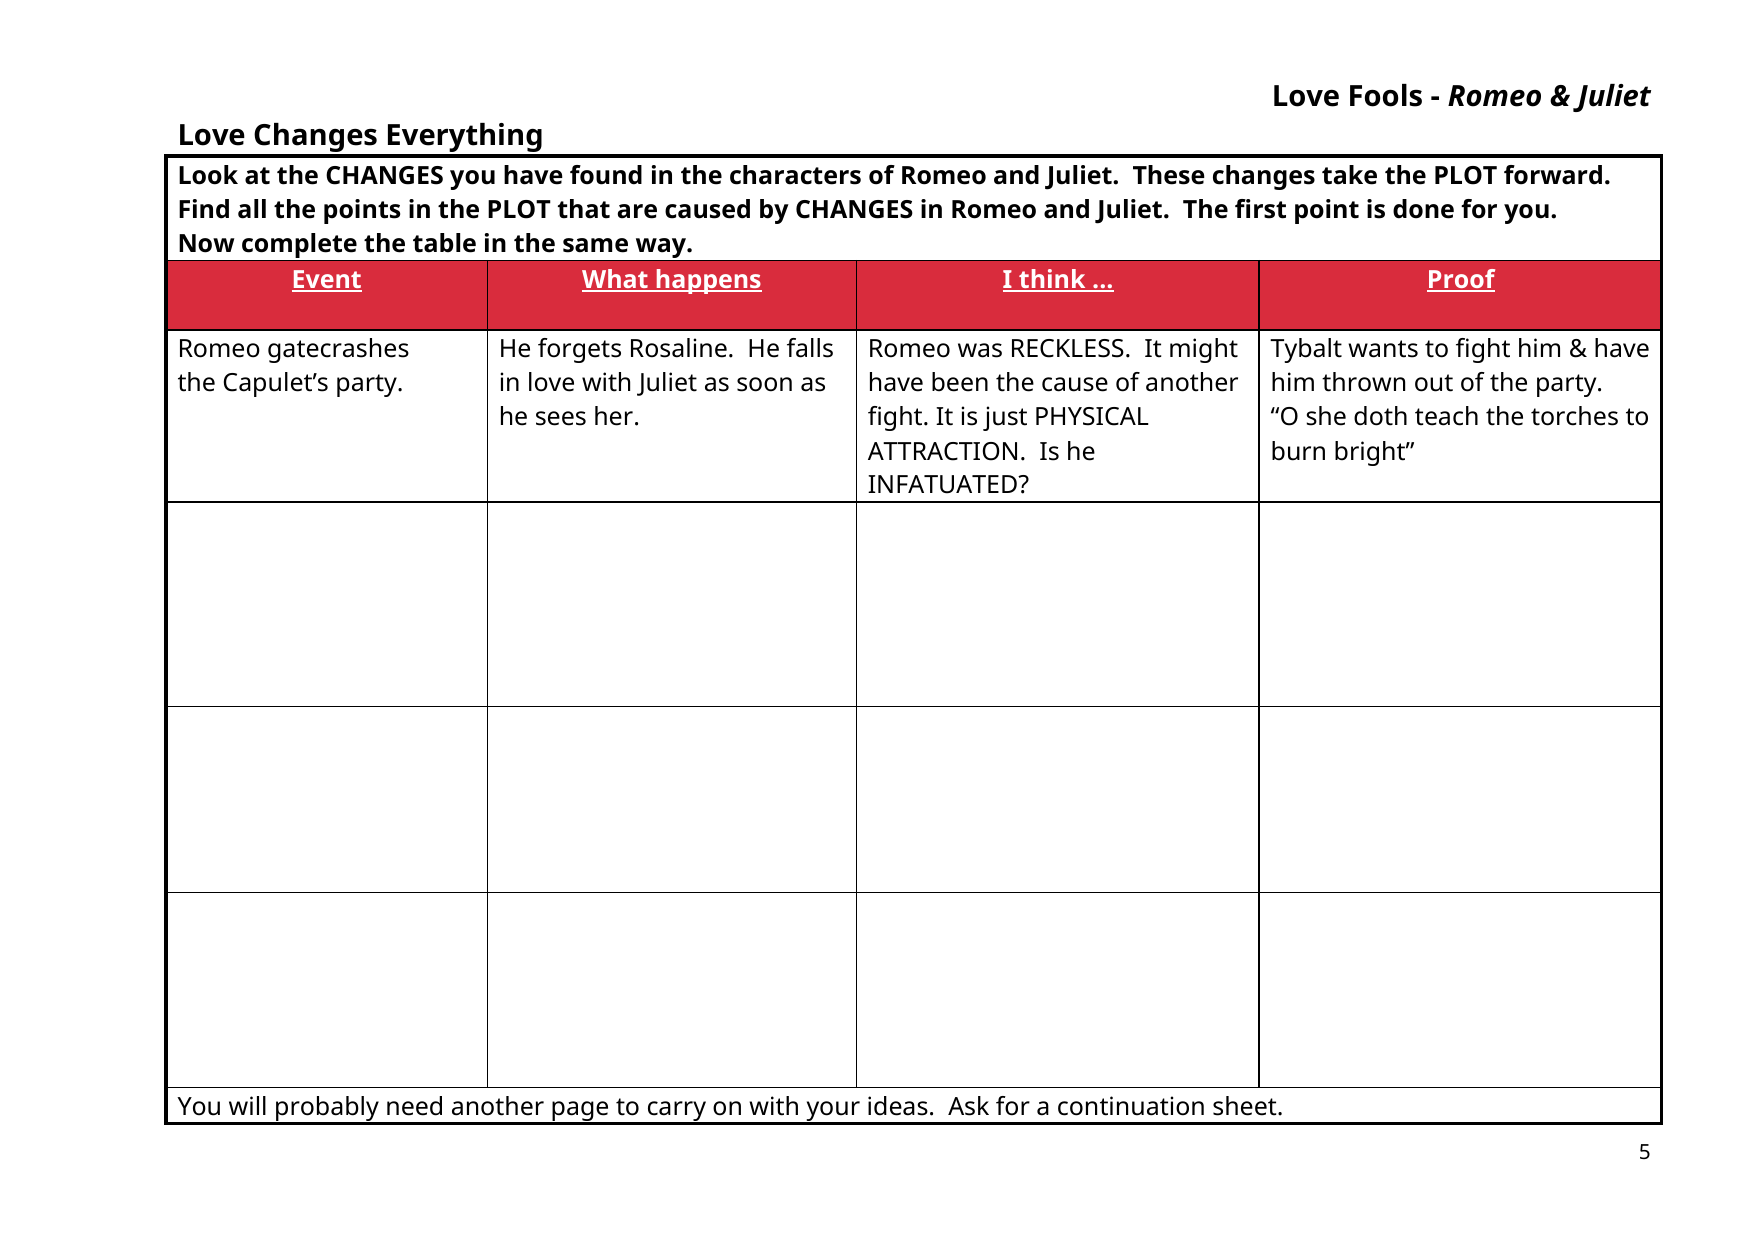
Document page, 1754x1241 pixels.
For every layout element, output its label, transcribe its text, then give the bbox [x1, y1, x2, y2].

table_cell You will probably need another page to carry on with your ideas. Ask for a continuation sheet. [168, 1088, 1660, 1122]
table_cell Romeo was RECKLESS. It might have been the cause of another fight. It is just PHYSICAL ATTRACTION. Is he INFATUATED? [857, 331, 1258, 501]
table_cell Tybalt wants to fight him & have him thrown out of the party. “O she doth teach the torches to burn bright” [1260, 331, 1660, 501]
table_header Look at the CHANGES you have found in the characters of Romeo and Juliet. These changes take the PLOT forward. Find all the points in the PLOT that are caused by CHANGES in Romeo and Juliet. The first point is done for you. Now complete the table in the same way. [168, 158, 1660, 260]
table_cell He forgets Rosaline. He falls in love with Juliet as soon as he sees her. [488, 331, 856, 501]
table_cell [488, 503, 856, 706]
table_cell [857, 893, 1258, 1087]
table_cell Event [168, 261, 487, 329]
table_cell [488, 707, 856, 891]
table_cell [168, 707, 487, 891]
table_cell I think ... [857, 261, 1258, 329]
table_cell [857, 503, 1258, 706]
table_cell [168, 893, 487, 1087]
table_cell [1260, 893, 1660, 1087]
table_cell [1260, 707, 1660, 891]
table_cell [488, 893, 856, 1087]
table_cell Proof [1260, 261, 1660, 329]
table_cell What happens [488, 261, 856, 329]
table_cell [857, 707, 1258, 891]
table_cell [168, 503, 487, 706]
table_cell Romeo gatecrashes the Capulet’s party. [168, 331, 487, 501]
table_cell [1260, 503, 1660, 706]
